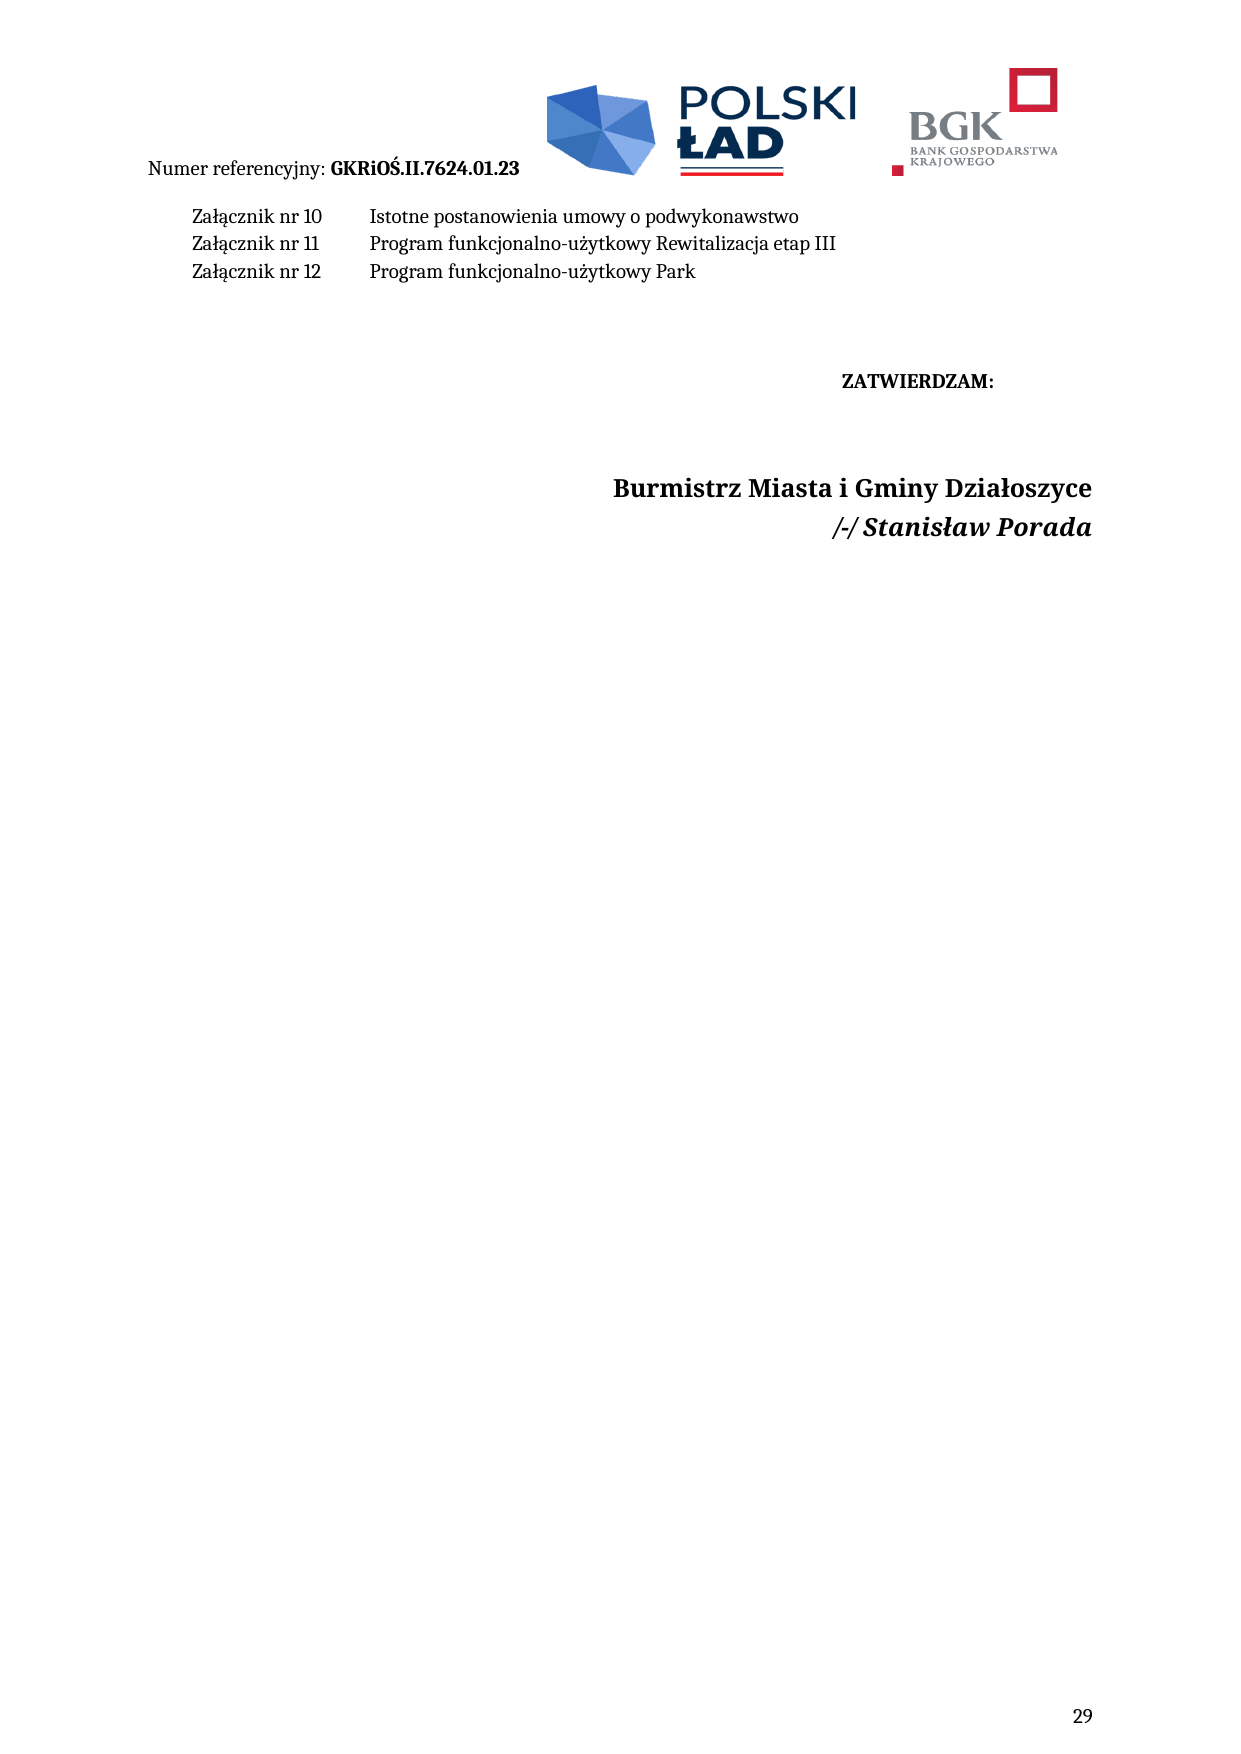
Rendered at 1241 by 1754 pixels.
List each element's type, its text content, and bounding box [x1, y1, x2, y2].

text Burmistrz Miasta i Gminy Działoszyce [148, 471, 1092, 505]
text ZATWIERDZAM: [811, 369, 1092, 393]
text /-/ Stanisław Porada [606, 510, 1092, 544]
picture [547, 85, 856, 176]
text Załącznik nr 10 Istotne postanowienia umowy o podwykonawstwo [192, 204, 1092, 228]
text Załącznik nr 12 Program funkcjonalno-użytkowy Park [192, 259, 1092, 283]
text Załącznik nr 11 Program funkcjonalno-użytkowy Rewitalizacja etap III [192, 232, 1092, 256]
picture [892, 68, 1058, 176]
